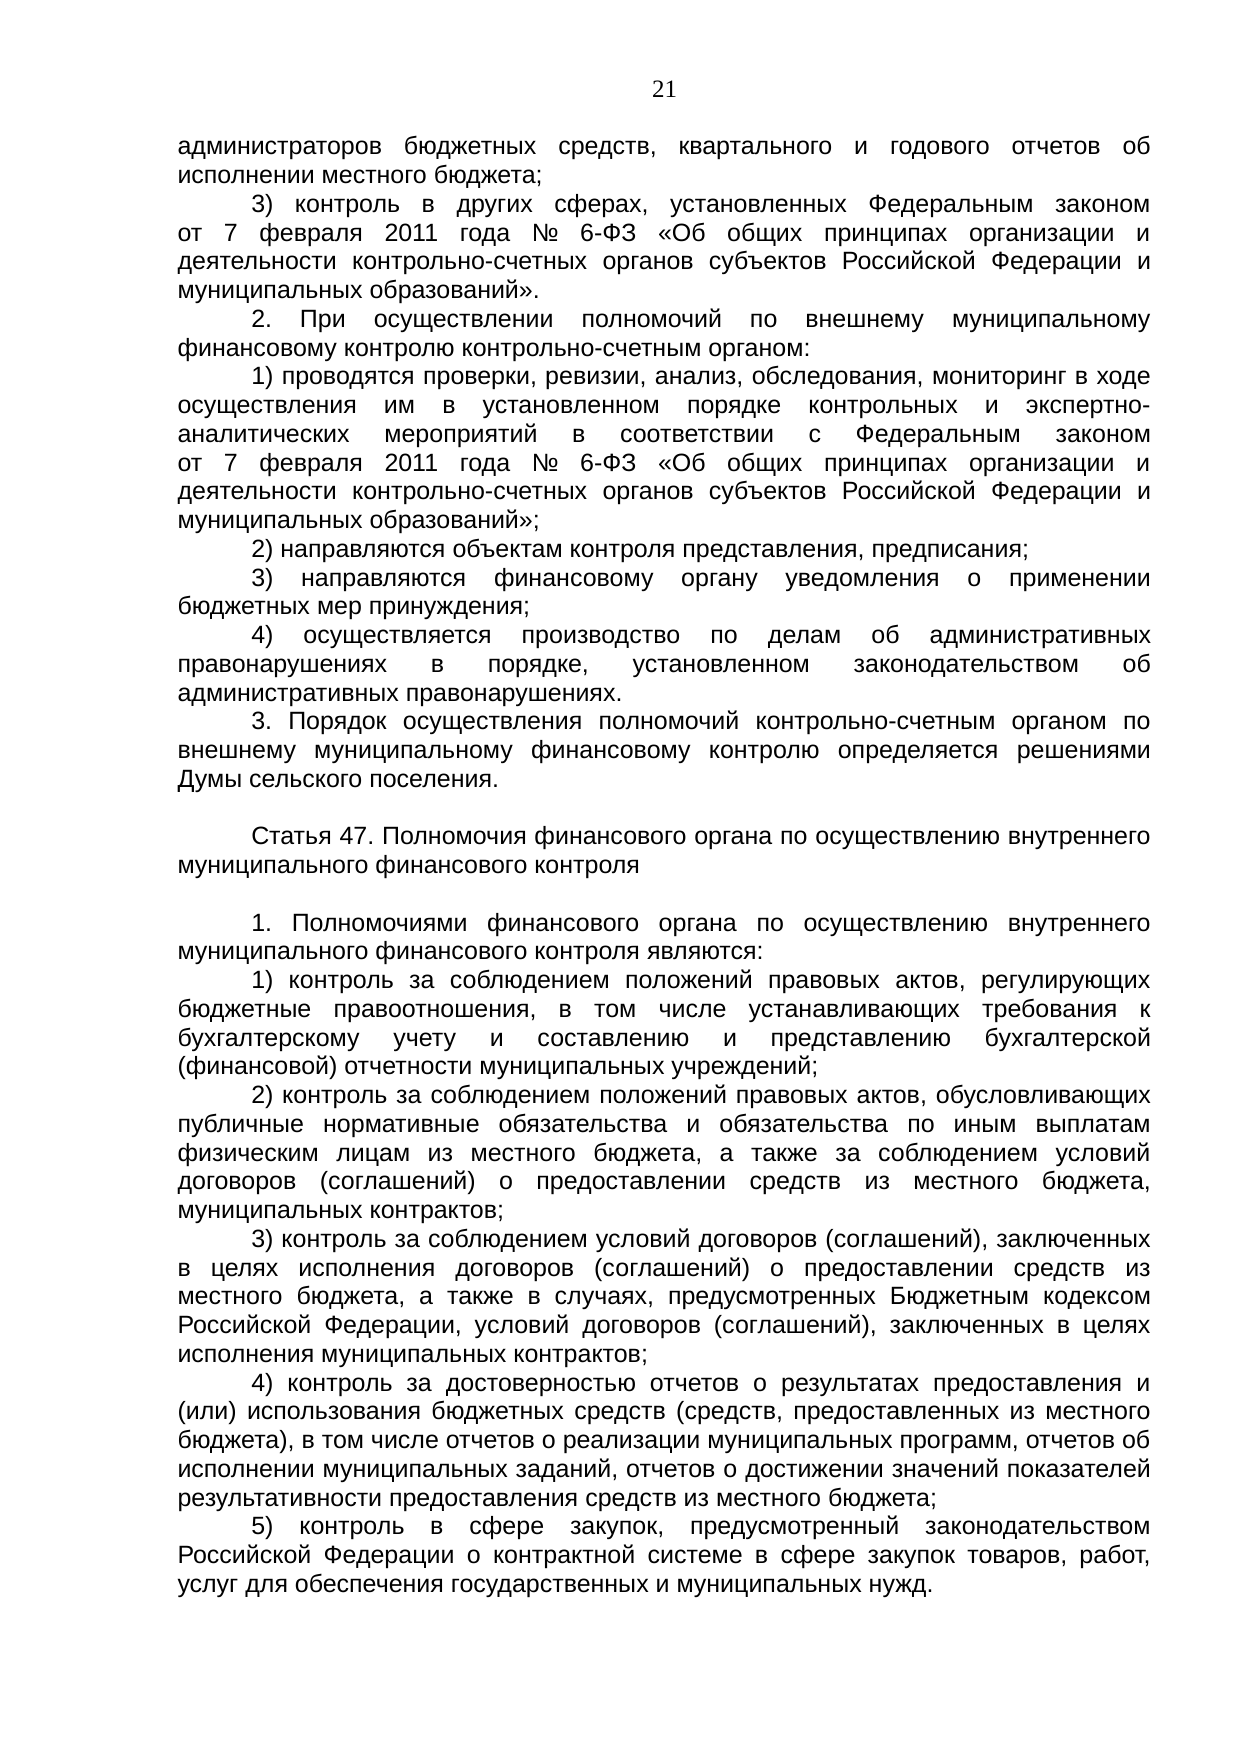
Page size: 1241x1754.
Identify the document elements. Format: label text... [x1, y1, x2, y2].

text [177, 131, 1152, 189]
text 4) контроль за достоверностью отчетов о результатах предоставления и (или) использования бюджетных средств (средств, предоставленных из местного бюджета), в том числе отчетов о реализации муниципальных программ, отчетов об исполнении муниципальных заданий, отчетов о достижении значений показателей результативности предоставления средств из местного бюджета; [177, 1368, 1152, 1511]
text 2) контроль за соблюдением положений правовых актов, обусловливающих публичные нормативные обязательства и обязательства по иным выплатам физическим лицам из местного бюджета, а также за соблюдением условий договоров (соглашений) о предоставлении средств из местного бюджета, муниципальных контрактов; [177, 1080, 1152, 1224]
text 3) направляются финансовому органу уведомления о применении бюджетных мер принуждения; [177, 563, 1152, 620]
text 1. Полномочиями финансового органа по осуществлению внутреннего муниципального финансового контроля являются: [177, 908, 1152, 965]
text 3. Порядок осуществления полномочий контрольно-счетным органом по внешнему муниципальному финансовому контролю определяется решениями Думы сельского поселения. [177, 706, 1152, 793]
text 2. При осуществлении полномочий по внешнему муниципальному финансовому контролю контрольно-счетным органом: [177, 304, 1152, 361]
text 3) контроль за соблюдением условий договоров (соглашений), заключенных в целях исполнения договоров (соглашений) о предоставлении средств из местного бюджета, а также в случаях, предусмотренных Бюджетным кодексом Российской Федерации, условий договоров (соглашений), заключенных в целях исполнения муниципальных контрактов; [177, 1224, 1152, 1368]
text Статья 47. Полномочия финансового органа по осуществлению внутреннего муниципального финансового контроля [177, 821, 1152, 879]
text 5) контроль в сфере закупок, предусмотренный законодательством Российской Федерации о контрактной системе в сфере закупок товаров, работ, услуг для обеспечения государственных и муниципальных нужд. [177, 1511, 1152, 1598]
text 2) направляются объектам контроля представления, предписания; [177, 534, 1152, 563]
text 1) проводятся проверки, ревизии, анализ, обследования, мониторинг в ходе осуществления им в установленном порядке контрольных и экспертно-аналитических мероприятий в соответствии с Федеральным законом от 7 февраля 2011 года № 6-ФЗ «Об общих принципах организации и деятельности контрольно-счетных органов субъектов Российской Федерации и муниципальных образований»; [177, 361, 1152, 534]
text 1) контроль за соблюдением положений правовых актов, регулирующих бюджетные правоотношения, в том числе устанавливающих требования к бухгалтерскому учету и составлению и представлению бухгалтерской (финансовой) отчетности муниципальных учреждений; [177, 965, 1152, 1080]
text 3) контроль в других сферах, установленных Федеральным законом от 7 февраля 2011 года № 6-ФЗ «Об общих принципах организации и деятельности контрольно-счетных органов субъектов Российской Федерации и муниципальных образований». [177, 189, 1152, 304]
text 4) осуществляется производство по делам об административных правонарушениях в порядке, установленном законодательством об административных правонарушениях. [177, 620, 1152, 706]
